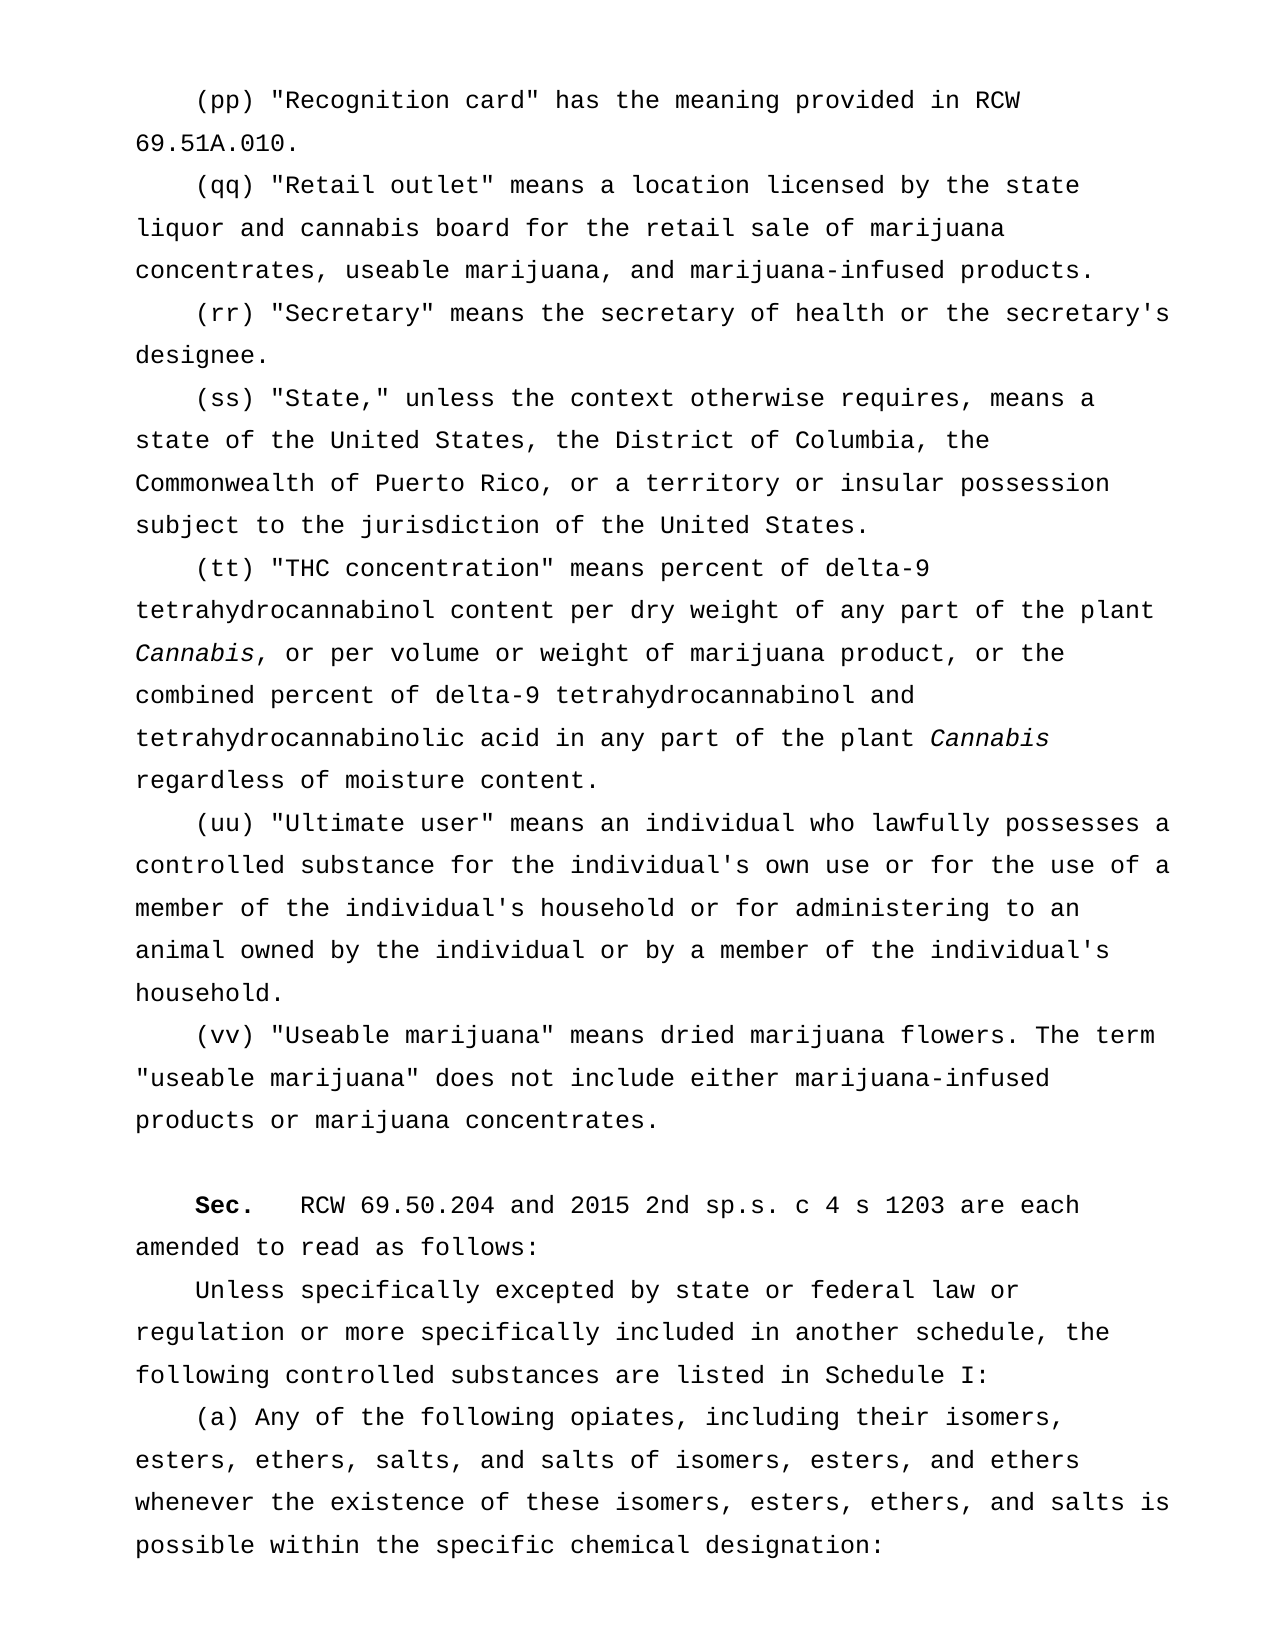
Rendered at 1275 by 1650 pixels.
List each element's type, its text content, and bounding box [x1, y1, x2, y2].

text Unless specifically excepted by state or federal law or regulation or more specifically included in another schedule, the following controlled substances are listed in Schedule I: [135, 1264, 1170, 1392]
text (qq) "Retail outlet" means a location licensed by the state liquor and cannabis board for the retail sale of marijuana concentrates, useable marijuana, and marijuana-infused products. [135, 160, 1170, 287]
text Sec. RCW 69.50.204 and 2015 2nd sp.s. c 4 s 1203 are each amended to read as follows: [135, 1179, 1170, 1264]
text (pp) "Recognition card" has the meaning provided in RCW 69.51A.010. [135, 75, 1170, 160]
text (tt) "THC concentration" means percent of delta-9 tetrahydrocannabinol content per dry weight of any part of the plant Cannabis, or per volume or weight of marijuana product, or the combined percent of delta-9 tetrahydrocannabinol and tetrahydrocannabinolic acid in any part of the plant Cannabis regardless of moisture content. [135, 542, 1170, 797]
text (uu) "Ultimate user" means an individual who lawfully possesses a controlled substance for the individual's own use or for the use of a member of the individual's household or for administering to an animal owned by the individual or by a member of the individual's household. [135, 797, 1170, 1010]
text (a) Any of the following opiates, including their isomers, esters, ethers, salts, and salts of isomers, esters, and ethers whenever the existence of these isomers, esters, ethers, and salts is possible within the specific chemical designation: [135, 1392, 1170, 1562]
text (vv) "Useable marijuana" means dried marijuana flowers. The term "useable marijuana" does not include either marijuana-infused products or marijuana concentrates. [135, 1010, 1170, 1137]
text (rr) "Secretary" means the secretary of health or the secretary's designee. [135, 287, 1170, 372]
text (ss) "State," unless the context otherwise requires, means a state of the United States, the District of Columbia, the Commonwealth of Puerto Rico, or a territory or insular possession subject to the jurisdiction of the United States. [135, 372, 1170, 542]
